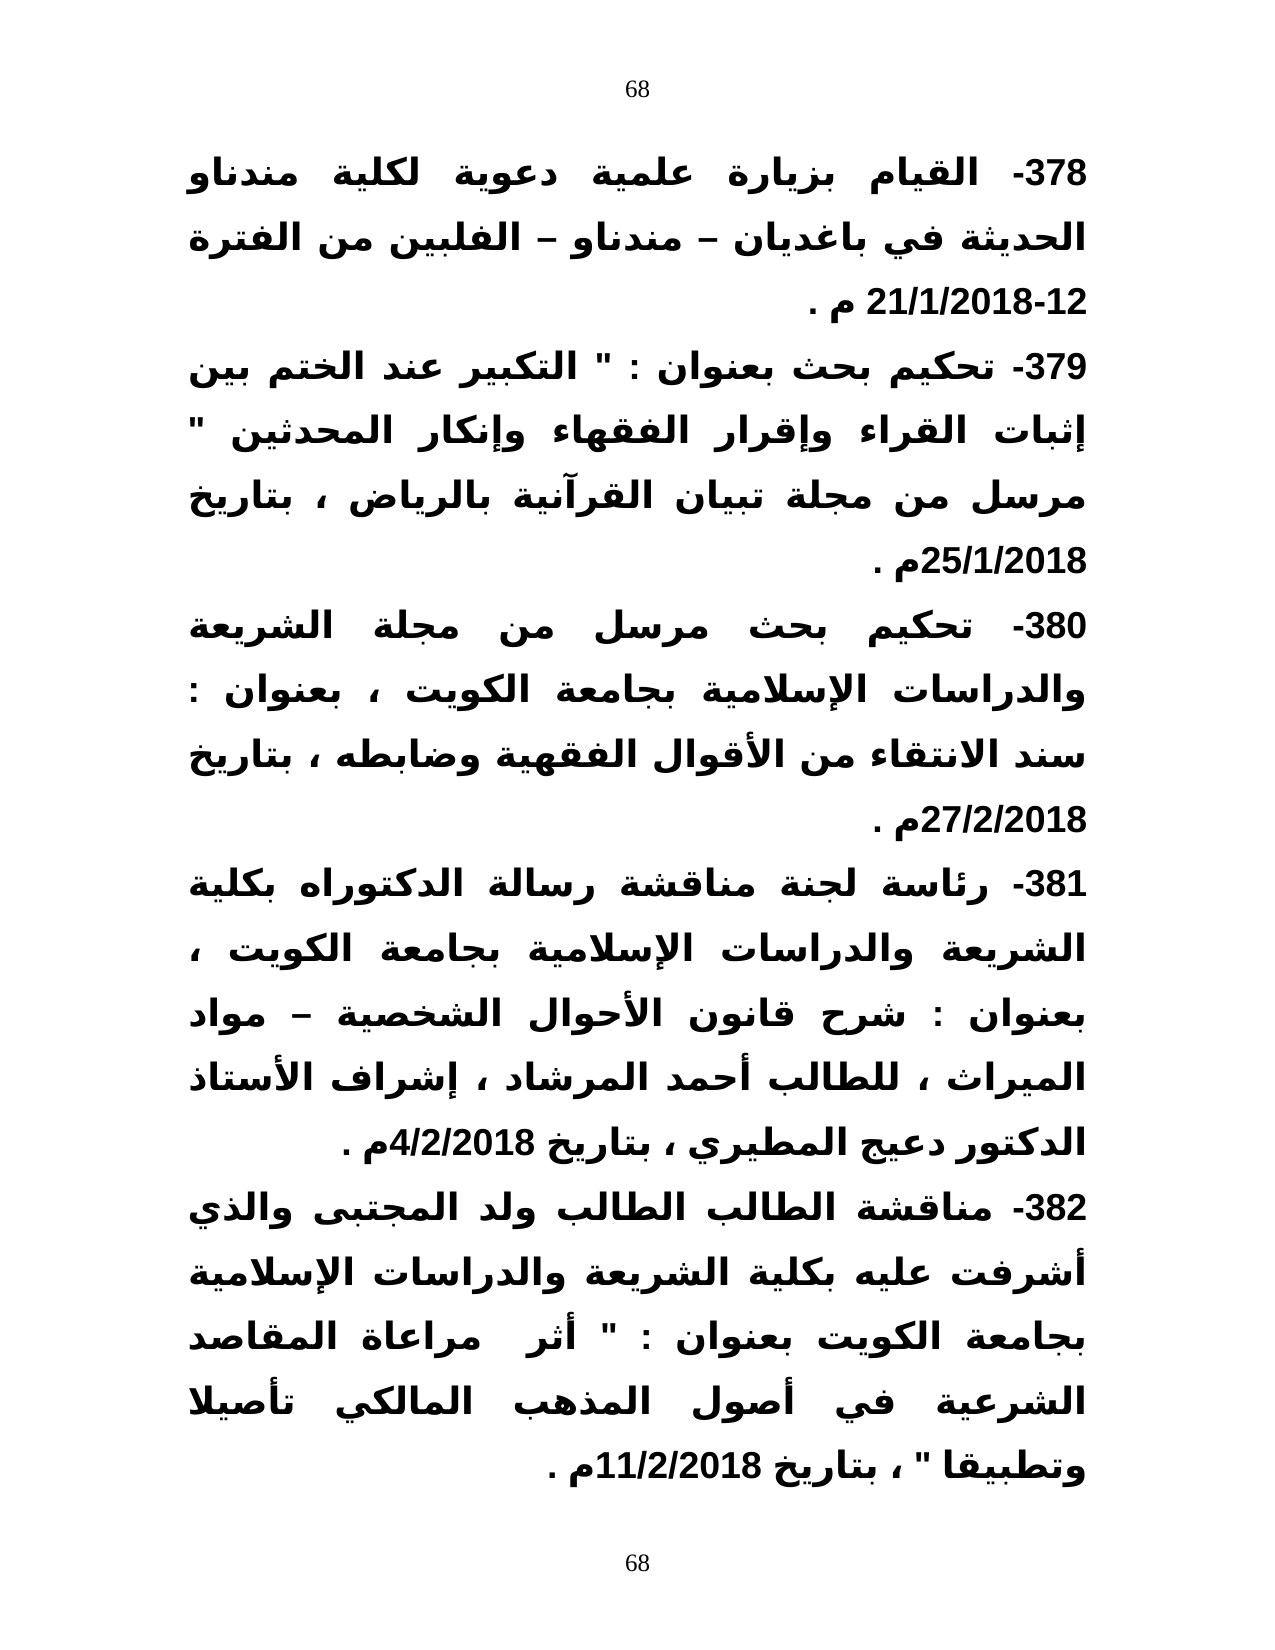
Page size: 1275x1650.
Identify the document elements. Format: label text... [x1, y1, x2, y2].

text 382- مناقشة الطالب الطالب ولد المجتبى والذي أشرفت عليه بكلية الشريعة والدراسات الإسلامية بجامعة الكويت بعنوان : " أثر مراعاة المقاصد الشرعية في أصول المذهب المالكي تأصيلا وتطبيقا " ، بتاريخ 11/2/2018م . [187, 1185, 1087, 1487]
text 380- تحكيم بحث مرسل من مجلة الشريعة والدراسات الإسلامية بجامعة الكويت ، بعنوان : سند الانتقاء من الأقوال الفقهية وضابطه ، بتاريخ 27/2/2018م . [187, 603, 1087, 840]
text 379- تحكيم بحث بعنوان : " التكبير عند الختم بين إثبات القراء وإقرار الفقهاء وإنكار المحدثين " مرسل من مجلة تبيان القرآنية بالرياض ، بتاريخ 25/1/2018م . [187, 344, 1087, 581]
text 381- رئاسة لجنة مناقشة رسالة الدكتوراه بكلية الشريعة والدراسات الإسلامية بجامعة الكويت ، بعنوان : شرح قانون الأحوال الشخصية – مواد الميراث ، للطالب أحمد المرشاد ، إشراف الأستاذ الدكتور دعيج المطيري ، بتاريخ 4/2/2018م . [187, 862, 1087, 1163]
text 378- القيام بزيارة علمية دعوية لكلية مندناو الحديثة في باغديان – مندناو – الفلبين من الفترة 12-21/1/2018 م . [187, 150, 1087, 322]
